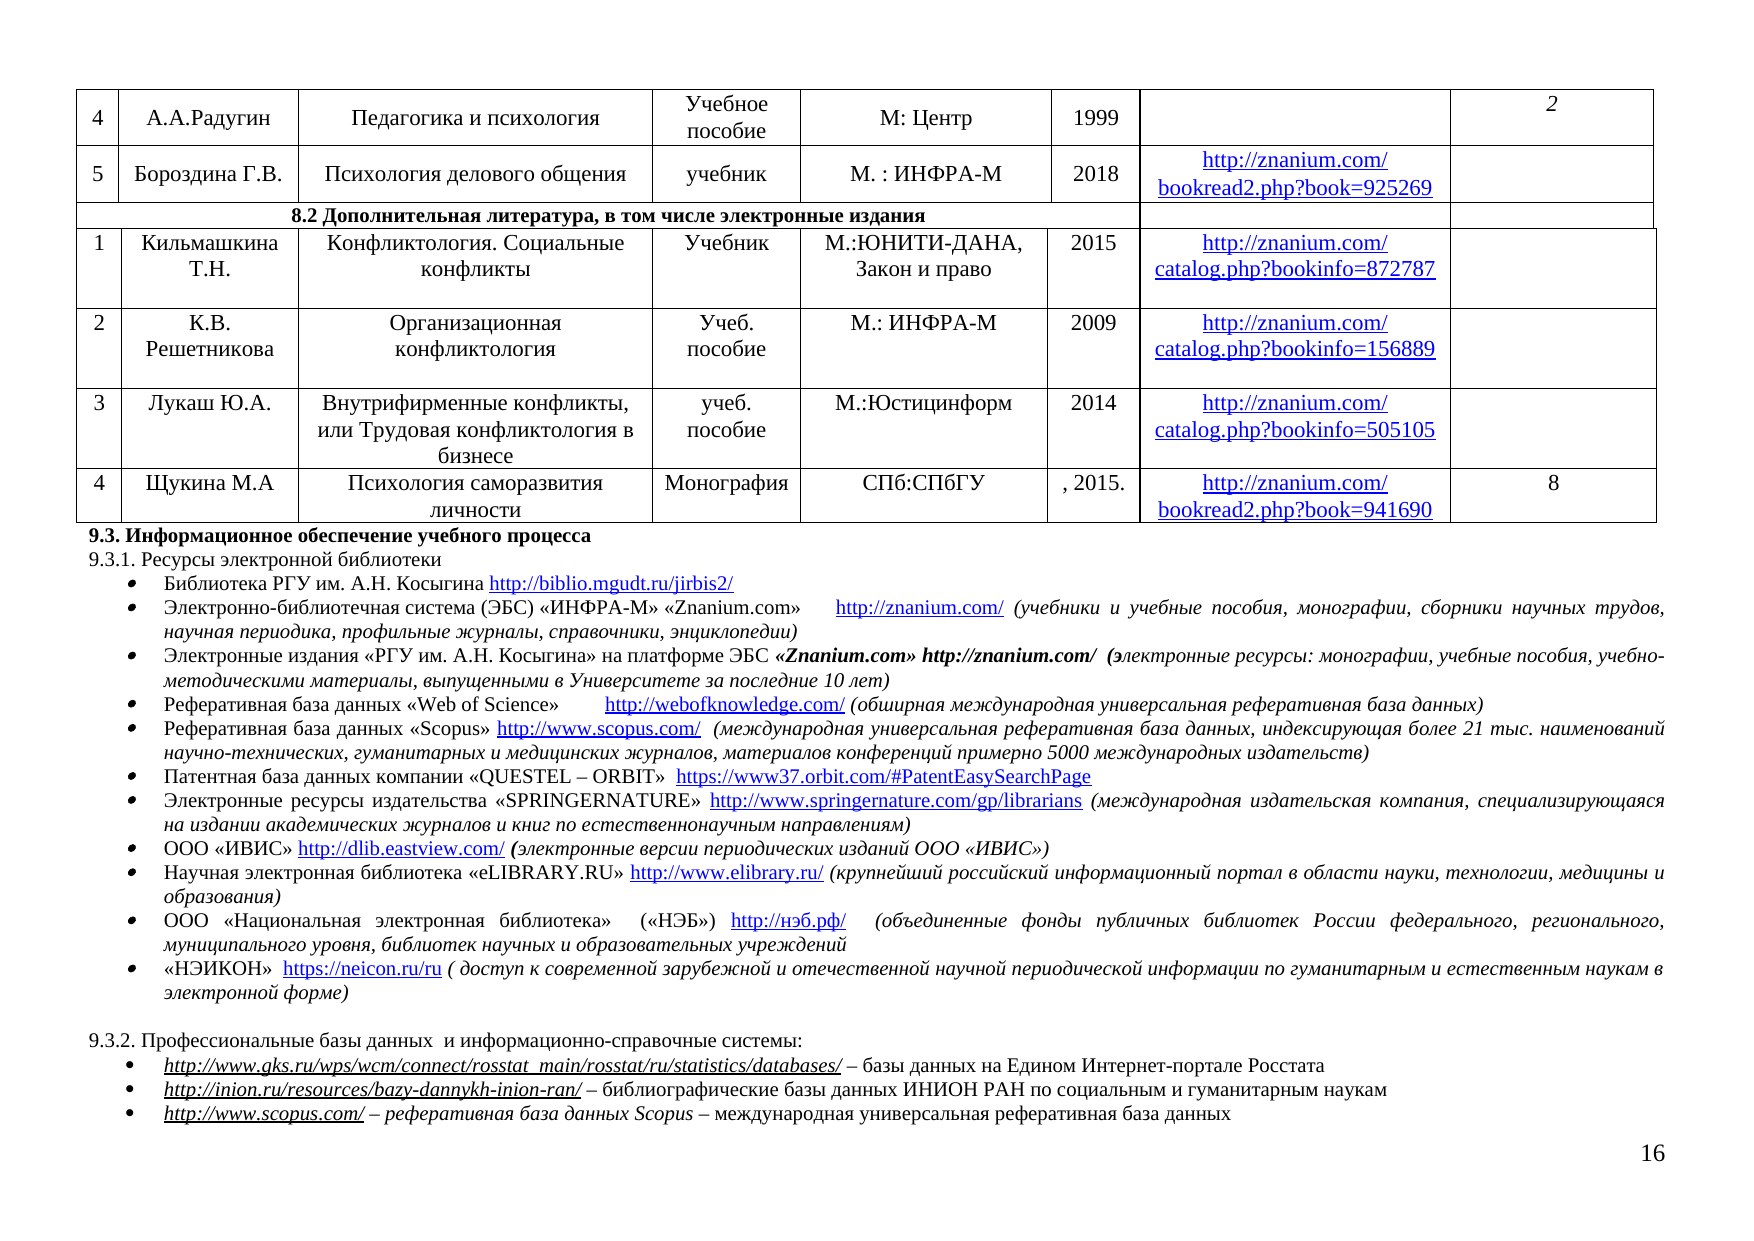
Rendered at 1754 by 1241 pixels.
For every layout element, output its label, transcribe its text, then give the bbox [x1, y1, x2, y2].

table_cell СПб:СПбГУ [801, 469, 1047, 522]
table_cell Бороздина Г.В. [119, 146, 298, 202]
table_cell [1451, 203, 1653, 228]
list http://www.gks.ru/wps/wcm/connect/rosstat_main/rosstat/ru/statistics/databases/ – базы данных на Едином Интернет-портале Росстата [126, 1052, 1665, 1077]
table_cell http://znanium.com/bookread2.php?book=925269 [1141, 146, 1450, 202]
table_cell М.: ИНФРА-М [801, 309, 1047, 388]
table_cell учебник [653, 146, 800, 202]
table_cell http://znanium.com/catalog.php?bookinfo=872787 [1141, 229, 1450, 308]
table_cell М: Центр [801, 90, 1051, 145]
list «НЭИКОН» https://neicon.ru/ru ( доступ к современной зарубежной и отечественной научной периодической информации по гуманитарным и естественным наукам в электронной форме) [126, 956, 1665, 1004]
table_cell Внутрифирменные конфликты, или Трудовая конфликтология в бизнесе [299, 389, 652, 468]
table_cell 8 [1451, 469, 1656, 522]
table_cell 2 [1451, 90, 1653, 145]
table_cell 8.2 Дополнительная литература, в том числе электронные издания [77, 203, 1139, 228]
table_cell 2014 [1048, 389, 1139, 468]
table_cell 2 [77, 309, 121, 388]
list Электронные ресурсы издательства «SPRINGERNATURE» http://www.springernature.com/gp/librarians (международная издательская компания, специализирующаяся на издании академических журналов и книг по естественнонаучным направлениям) [126, 788, 1665, 836]
table_cell [1451, 309, 1656, 388]
table_cell учеб. пособие [653, 389, 800, 468]
table_cell Педагогика и психология [299, 90, 652, 145]
table_cell Психология делового общения [299, 146, 652, 202]
table_cell Щукина М.А [122, 469, 298, 522]
table_cell 3 [77, 389, 121, 468]
table_cell Учеб. пособие [653, 309, 800, 388]
list Патентная база данных компании «QUESTEL – ORBIT» https://www37.orbit.com/#PatentEasySearchPage [126, 764, 1665, 788]
list ООО «ИВИС» http://dlib.eastview.com/ (электронные версии периодических изданий ООО «ИВИС») [126, 836, 1665, 860]
list Электронно-библиотечная система (ЭБС) «ИНФРА-М» «Znanium.com» http://znanium.com/ (учебники и учебные пособия, монографии, сборники научных трудов, научная периодика, профильные журналы, справочники, энциклопедии) [126, 595, 1665, 643]
table_cell А.А.Радугин [119, 90, 298, 145]
list http://www.scopus.com/ – реферативная база данных Scopus – международная универсальная реферативная база данных [126, 1101, 1665, 1125]
table_cell [1451, 389, 1656, 468]
text 9.3.2. Профессиональные базы данных и информационно-справочные системы: [89, 1028, 1665, 1052]
list Реферативная база данных «Web of Science» http://webofknowledge.com/ (обширная международная универсальная реферативная база данных) [126, 692, 1665, 716]
table_cell 5 [77, 146, 118, 202]
table_cell Монография [653, 469, 800, 522]
text 9.3. Информационное обеспечение учебного процесса [89, 523, 1665, 547]
table_cell http://znanium.com/bookread2.php?book=941690 [1141, 469, 1450, 522]
table_cell 2018 [1052, 146, 1139, 202]
list ООО «Национальная электронная библиотека» («НЭБ») http://нэб.рф/ (объединенные фонды публичных библиотек России федерального, регионального, муниципального уровня, библиотек научных и образовательных учреждений [126, 908, 1665, 956]
table_cell Психология саморазвития личности [299, 469, 652, 522]
table_cell Конфликтология. Социальные конфликты [299, 229, 652, 308]
list Реферативная база данных «Scopus» http://www.scopus.com/ (международная универсальная реферативная база данных, индексирующая более 21 тыс. наименований научно-технических, гуманитарных и медицинских журналов, материалов конференций примерно 5000 международных издательств) [126, 716, 1665, 764]
table_cell М.:ЮНИТИ-ДАНА, Закон и право [801, 229, 1047, 308]
table_cell М.:Юстицинформ [801, 389, 1047, 468]
list Электронные издания «РГУ им. А.Н. Косыгина» на платформе ЭБС «Znanium.com» http://znanium.com/ (электронные ресурсы: монографии, учебные пособия, учебно-методическими материалы, выпущенными в Университете за последние 10 лет) [126, 643, 1665, 692]
table_cell , 2015. [1048, 469, 1139, 522]
list Научная электронная библиотека «eLIBRARY.RU» http://www.elibrary.ru/ (крупнейший российский информационный портал в области науки, технологии, медицины и образования) [126, 860, 1665, 908]
table_cell 2009 [1048, 309, 1139, 388]
table_cell [1141, 203, 1450, 228]
table_cell [1141, 90, 1450, 145]
table_cell [1451, 146, 1653, 202]
table_cell Учебник [653, 229, 800, 308]
table_cell 4 [77, 90, 118, 145]
table_cell 1999 [1052, 90, 1139, 145]
table_cell 4 [77, 469, 121, 522]
table_cell Учебное пособие [653, 90, 800, 145]
table_cell http://znanium.com/catalog.php?bookinfo=156889 [1141, 309, 1450, 388]
table_cell М. : ИНФРА-М [801, 146, 1051, 202]
text 9.3.1. Ресурсы электронной библиотеки [89, 547, 1665, 571]
table_cell [1451, 229, 1656, 308]
table_cell Кильмашкина Т.Н. [122, 229, 298, 308]
table_cell http://znanium.com/catalog.php?bookinfo=505105 [1141, 389, 1450, 468]
list http://inion.ru/resources/bazy-dannykh-inion-ran/ – библиографические базы данных ИНИОН РАН по социальным и гуманитарным наукам [126, 1077, 1665, 1101]
table_cell Организационная конфликтология [299, 309, 652, 388]
list Библиотека РГУ им. А.Н. Косыгина http://biblio.mgudt.ru/jirbis2/ [126, 571, 1665, 595]
table_cell К.В. Решетникова [122, 309, 298, 388]
table_cell 2015 [1048, 229, 1139, 308]
table_cell Лукаш Ю.А. [122, 389, 298, 468]
table_cell 1 [77, 229, 121, 308]
